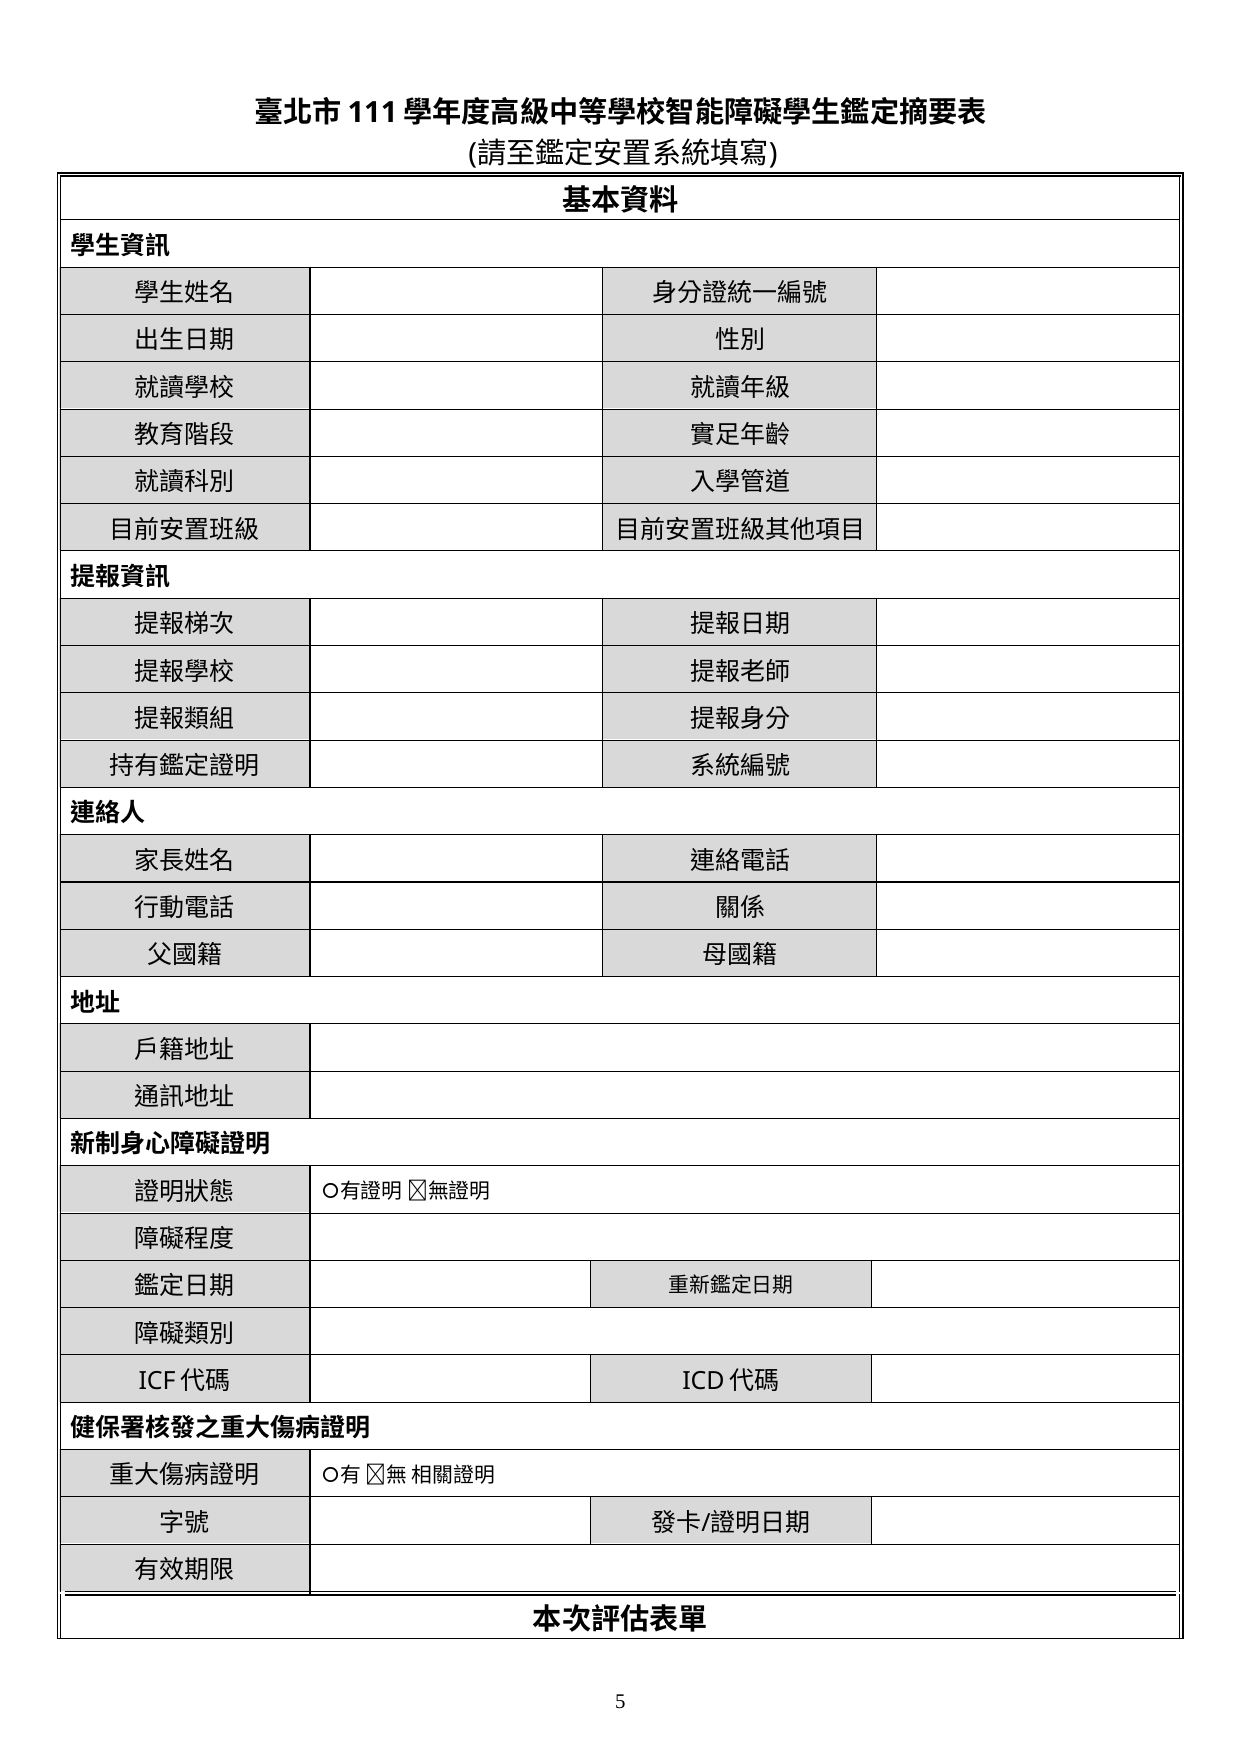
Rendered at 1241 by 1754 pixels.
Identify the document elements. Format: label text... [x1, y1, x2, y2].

table_cell [311, 1024, 1179, 1071]
table_header 基本資料 [61, 177, 1179, 219]
text (請至鑑定安置系統填寫) [89, 130, 1152, 172]
table_cell [877, 835, 1179, 881]
table_cell [311, 1497, 590, 1543]
table_cell 本次評估表單 [59, 1591, 1181, 1638]
table_cell 重大傷病證明 [61, 1450, 309, 1496]
table_cell ICD代碼 [591, 1355, 871, 1402]
table_cell 提報類組 [61, 693, 309, 739]
table_cell 就讀年級 [603, 362, 876, 408]
table_cell 有效期限 [61, 1545, 309, 1591]
table_cell [877, 457, 1179, 503]
table_cell [877, 315, 1179, 361]
table_cell [877, 883, 1179, 929]
table_cell 家長姓名 [61, 835, 309, 881]
table_cell 提報資訊 [61, 551, 1179, 598]
table_cell [311, 362, 602, 408]
table_cell [877, 741, 1179, 787]
table_cell [311, 410, 602, 456]
table_cell 目前安置班級 [61, 504, 309, 550]
table_cell 新制身心障礙證明 [61, 1119, 1179, 1165]
table_cell 提報日期 [603, 599, 876, 645]
table_cell [311, 1072, 1179, 1118]
table_cell 戶籍地址 [61, 1024, 309, 1071]
table_cell 實足年齡 [603, 410, 876, 456]
table_cell ICF代碼 [61, 1355, 309, 1402]
table_cell [311, 741, 602, 787]
table_cell 健保署核發之重大傷病證明 [61, 1403, 1179, 1449]
table_cell 重新鑑定日期 [591, 1261, 871, 1307]
table_cell [311, 1214, 1179, 1260]
table_cell [311, 504, 602, 550]
table_cell 學生姓名 [61, 268, 309, 314]
table_cell [877, 362, 1179, 408]
table_cell [311, 1261, 590, 1307]
table_cell [311, 1308, 1179, 1354]
table_cell [877, 599, 1179, 645]
table_cell 母國籍 [603, 930, 876, 976]
table_cell 有 無 相關證明 [311, 1450, 1179, 1496]
table_cell 提報老師 [603, 646, 876, 692]
table_cell 字號 [61, 1497, 309, 1543]
table_cell [311, 693, 602, 739]
table_cell [877, 646, 1179, 692]
table_cell 就讀學校 [61, 362, 309, 408]
table_cell 提報學校 [61, 646, 309, 692]
table_cell [311, 1545, 1179, 1591]
table_cell [872, 1497, 1179, 1543]
table_cell 行動電話 [61, 883, 309, 929]
table_cell [311, 315, 602, 361]
table_cell [311, 1355, 590, 1402]
table_cell 持有鑑定證明 [61, 741, 309, 787]
table_cell 入學管道 [603, 457, 876, 503]
table_cell 發卡/證明日期 [591, 1497, 871, 1543]
table_cell 關係 [603, 883, 876, 929]
table_cell 父國籍 [61, 930, 309, 976]
table_cell 出生日期 [61, 315, 309, 361]
table_cell 學生資訊 [61, 220, 1179, 267]
table_cell [311, 268, 602, 314]
table_cell [311, 599, 602, 645]
table_cell [877, 693, 1179, 739]
table_cell 鑑定日期 [61, 1261, 309, 1307]
table_cell 通訊地址 [61, 1072, 309, 1118]
table_cell 障礙程度 [61, 1214, 309, 1260]
table_cell [311, 646, 602, 692]
table_cell [872, 1261, 1179, 1307]
table_cell [877, 504, 1179, 550]
table_cell [311, 457, 602, 503]
table_cell 提報身分 [603, 693, 876, 739]
table_cell 教育階段 [61, 410, 309, 456]
table_cell [872, 1355, 1179, 1402]
table_cell [877, 410, 1179, 456]
table_cell [311, 930, 602, 976]
table_cell 連絡人 [61, 788, 1179, 834]
table_cell 性別 [603, 315, 876, 361]
table_cell 證明狀態 [61, 1166, 309, 1212]
table_cell 有證明 無證明 [311, 1166, 1179, 1212]
table_cell [877, 268, 1179, 314]
table_cell 身分證統一編號 [603, 268, 876, 314]
table_cell [311, 883, 602, 929]
table_cell 地址 [61, 977, 1179, 1023]
table_cell 提報梯次 [61, 599, 309, 645]
table_cell 就讀科別 [61, 457, 309, 503]
text 臺北市111學年度高級中等學校智能障礙學生鑑定摘要表 [89, 89, 1152, 130]
table_cell 障礙類別 [61, 1308, 309, 1354]
table_cell [311, 835, 602, 881]
table_cell 連絡電話 [603, 835, 876, 881]
table_cell 目前安置班級其他項目 [603, 504, 876, 550]
table_cell 系統編號 [603, 741, 876, 787]
table_cell [877, 930, 1179, 976]
